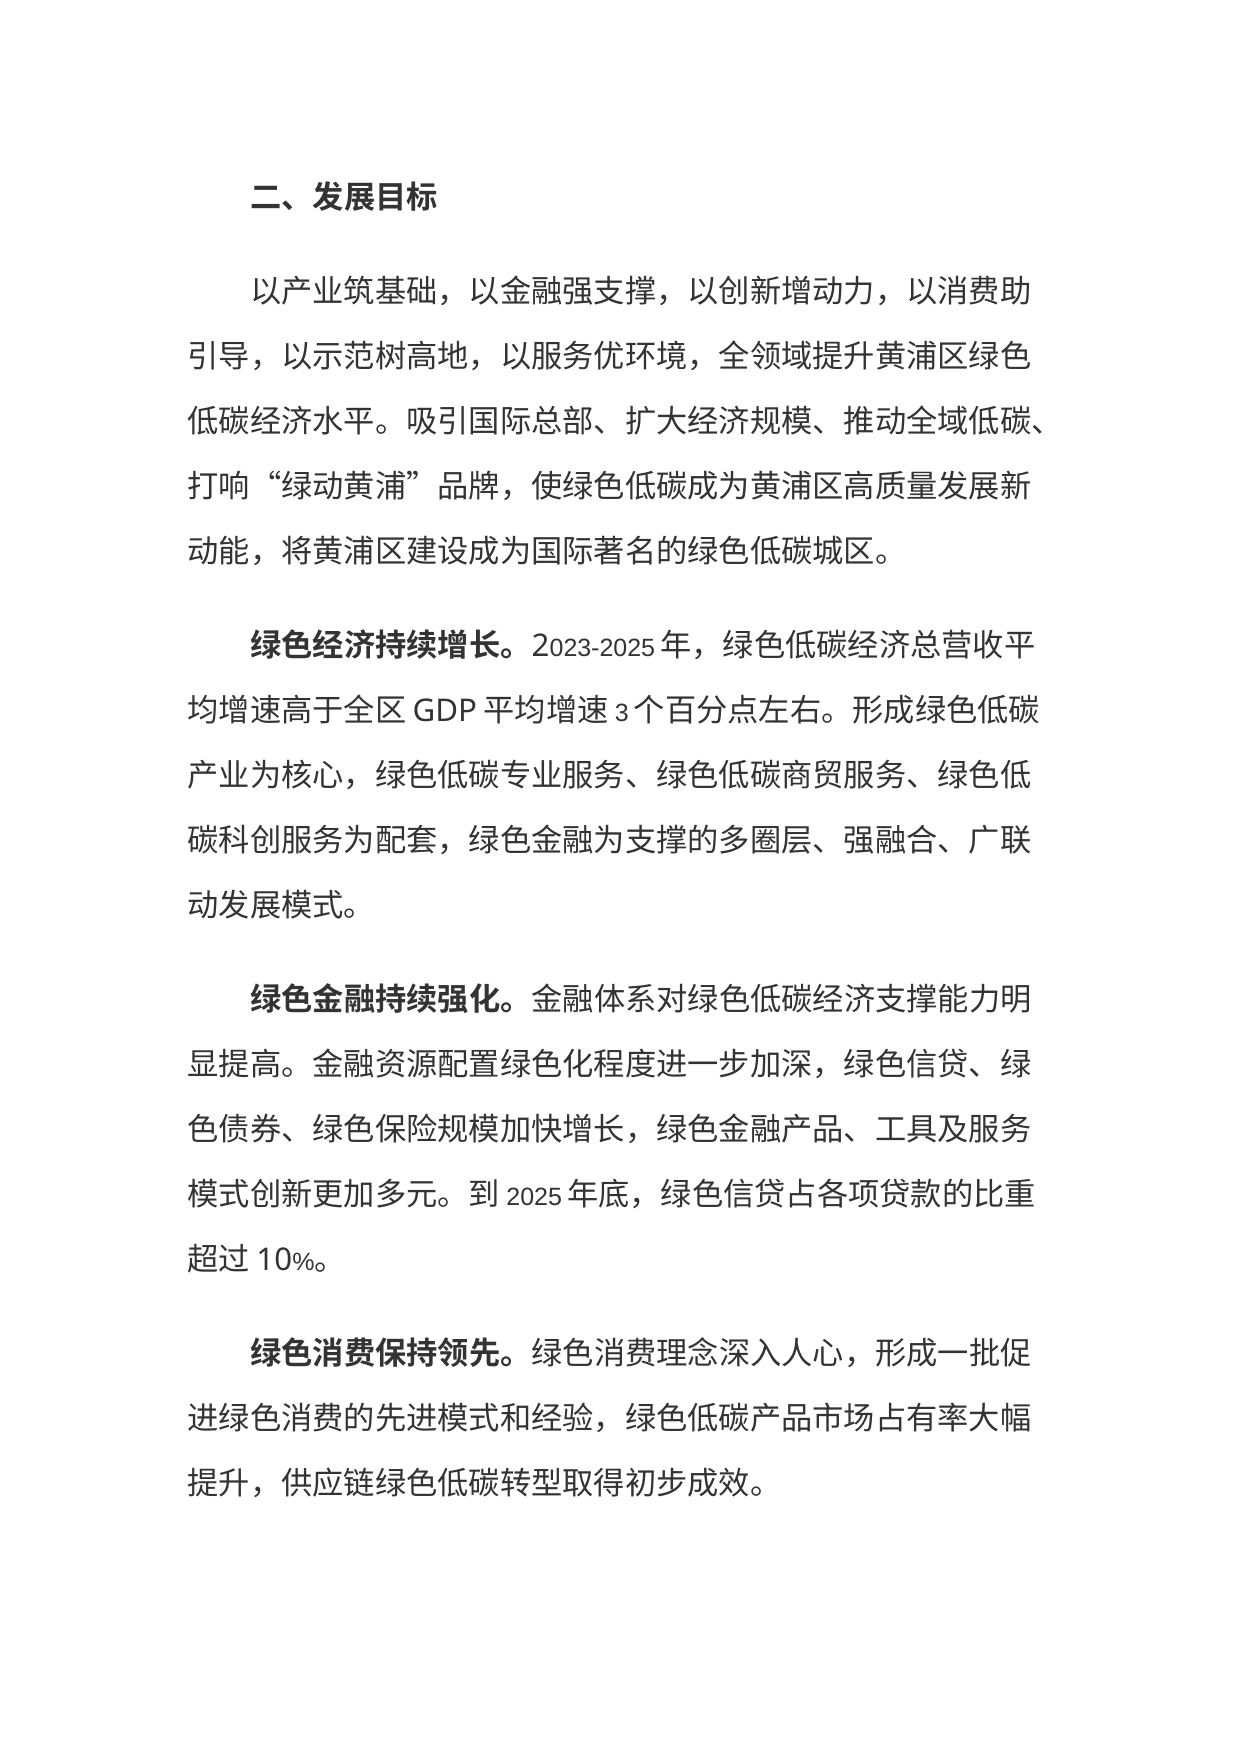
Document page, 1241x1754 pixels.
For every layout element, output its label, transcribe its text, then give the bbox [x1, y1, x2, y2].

text 绿色金融持续强化。金融体系对绿色低碳经济支撑能力明显提高。金融资源配置绿色化程度进一步加深，绿色信贷、绿色债券、绿色保险规模加快增长，绿色金融产品、工具及服务模式创新更加多元。到2025年底，绿色信贷占各项贷款的比重超过10%。 [187, 964, 1053, 1289]
text 绿色经济持续增长。2023-2025年，绿色低碳经济总营收平均增速高于全区GDP平均增速3个百分点左右。形成绿色低碳产业为核心，绿色低碳专业服务、绿色低碳商贸服务、绿色低碳科创服务为配套，绿色金融为支撑的多圈层、强融合、广联动发展模式。 [187, 610, 1053, 935]
subtitle 二、发展目标 [187, 162, 1053, 227]
text 绿色消费保持领先。绿色消费理念深入人心，形成一批促进绿色消费的先进模式和经验，绿色低碳产品市场占有率大幅提升，供应链绿色低碳转型取得初步成效。 [187, 1319, 1053, 1514]
text 以产业筑基础，以金融强支撑，以创新增动力，以消费助引导，以示范树高地，以服务优环境，全领域提升黄浦区绿色低碳经济水平。吸引国际总部、扩大经济规模、推动全域低碳、打响“绿动黄浦”品牌，使绿色低碳成为黄浦区高质量发展新动能，将黄浦区建设成为国际著名的绿色低碳城区。 [187, 256, 1053, 581]
